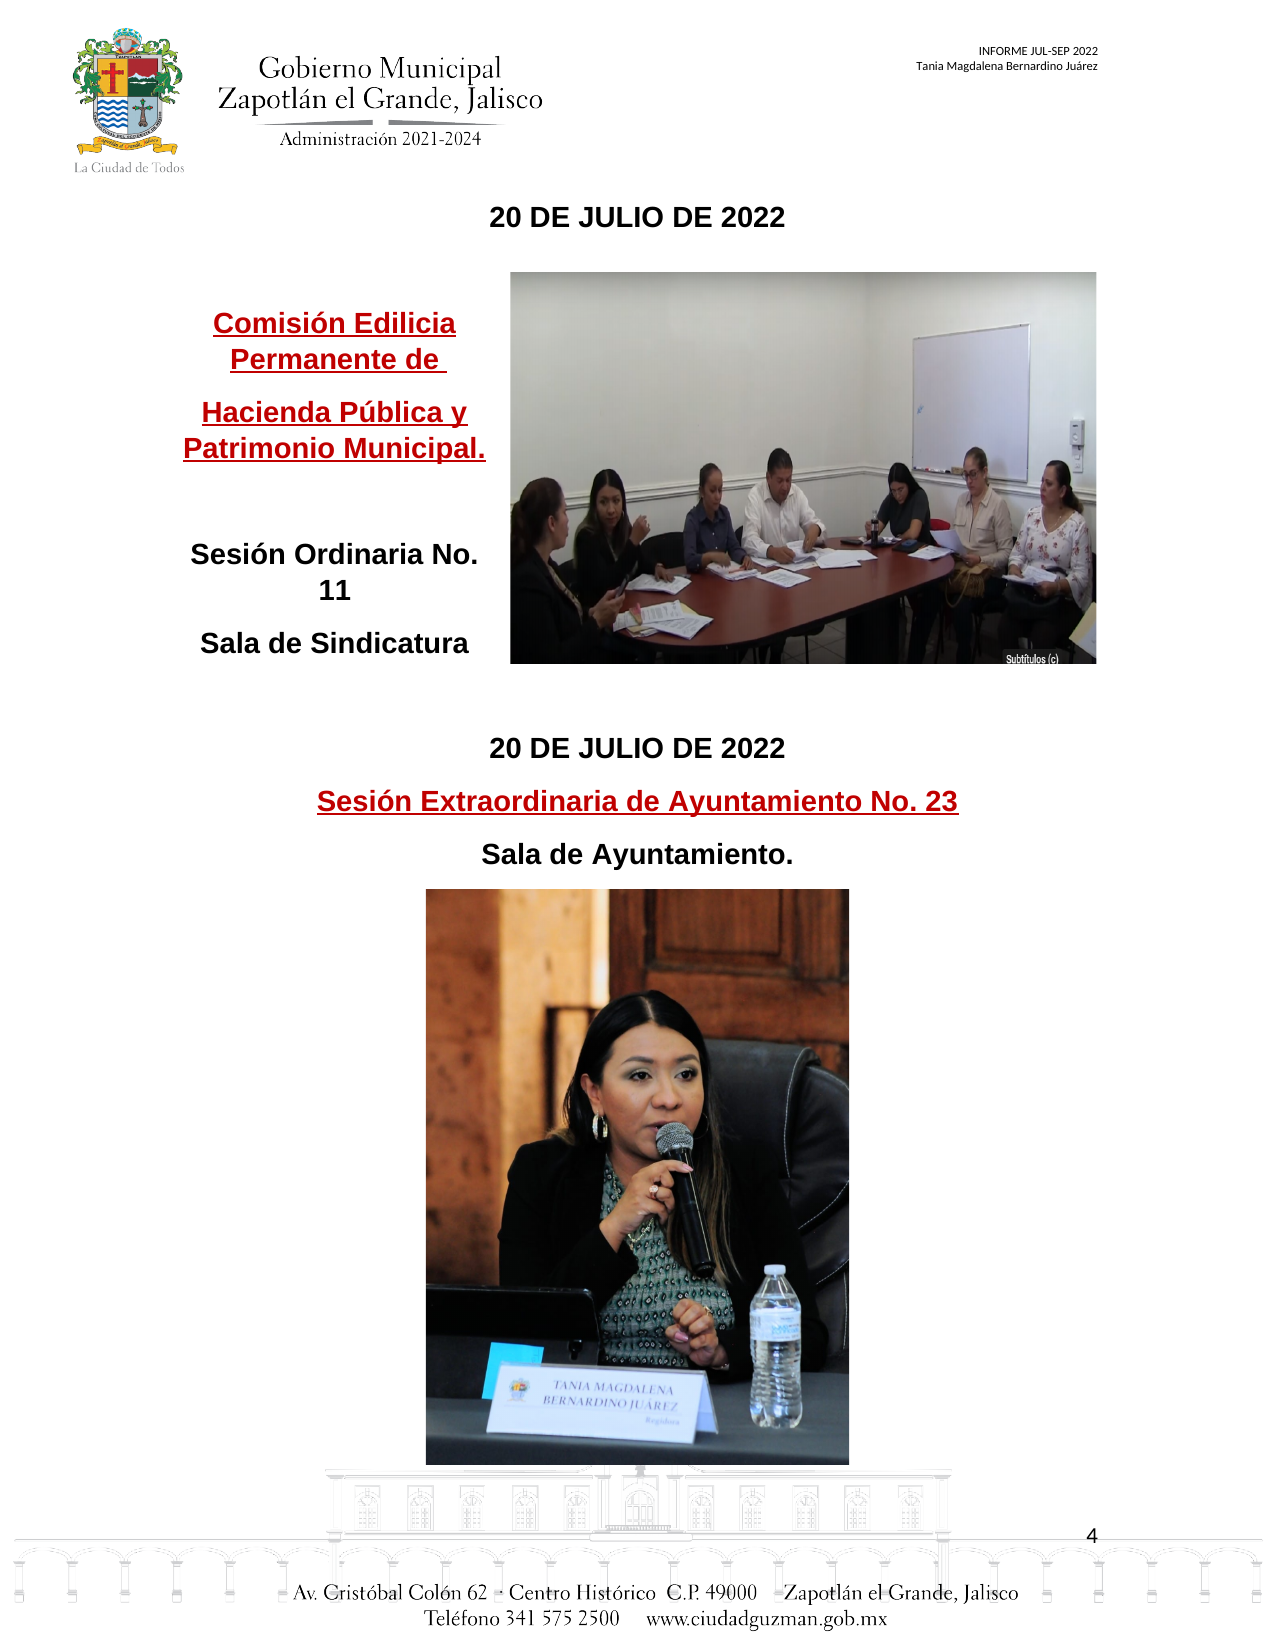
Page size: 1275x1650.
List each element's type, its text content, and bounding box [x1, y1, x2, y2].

text Comisión Edilicia Permanente de [177, 306, 510, 376]
picture [0, 889, 1275, 1650]
text Sala de Sindicatura [177, 626, 510, 659]
text Sesión Ordinaria No. 11 [177, 537, 510, 606]
text Sala de Ayuntamiento. [177, 837, 1098, 871]
text 20 DE JULIO DE 2022 [177, 731, 1098, 765]
text Hacienda Pública y Patrimonio Municipal. [177, 395, 510, 465]
text 20 DE JULIO DE 2022 [177, 200, 1098, 234]
picture [510, 272, 1097, 664]
picture [0, 0, 1187, 224]
text Sesión Extraordinaria de Ayuntamiento No. 23 [177, 784, 1098, 818]
